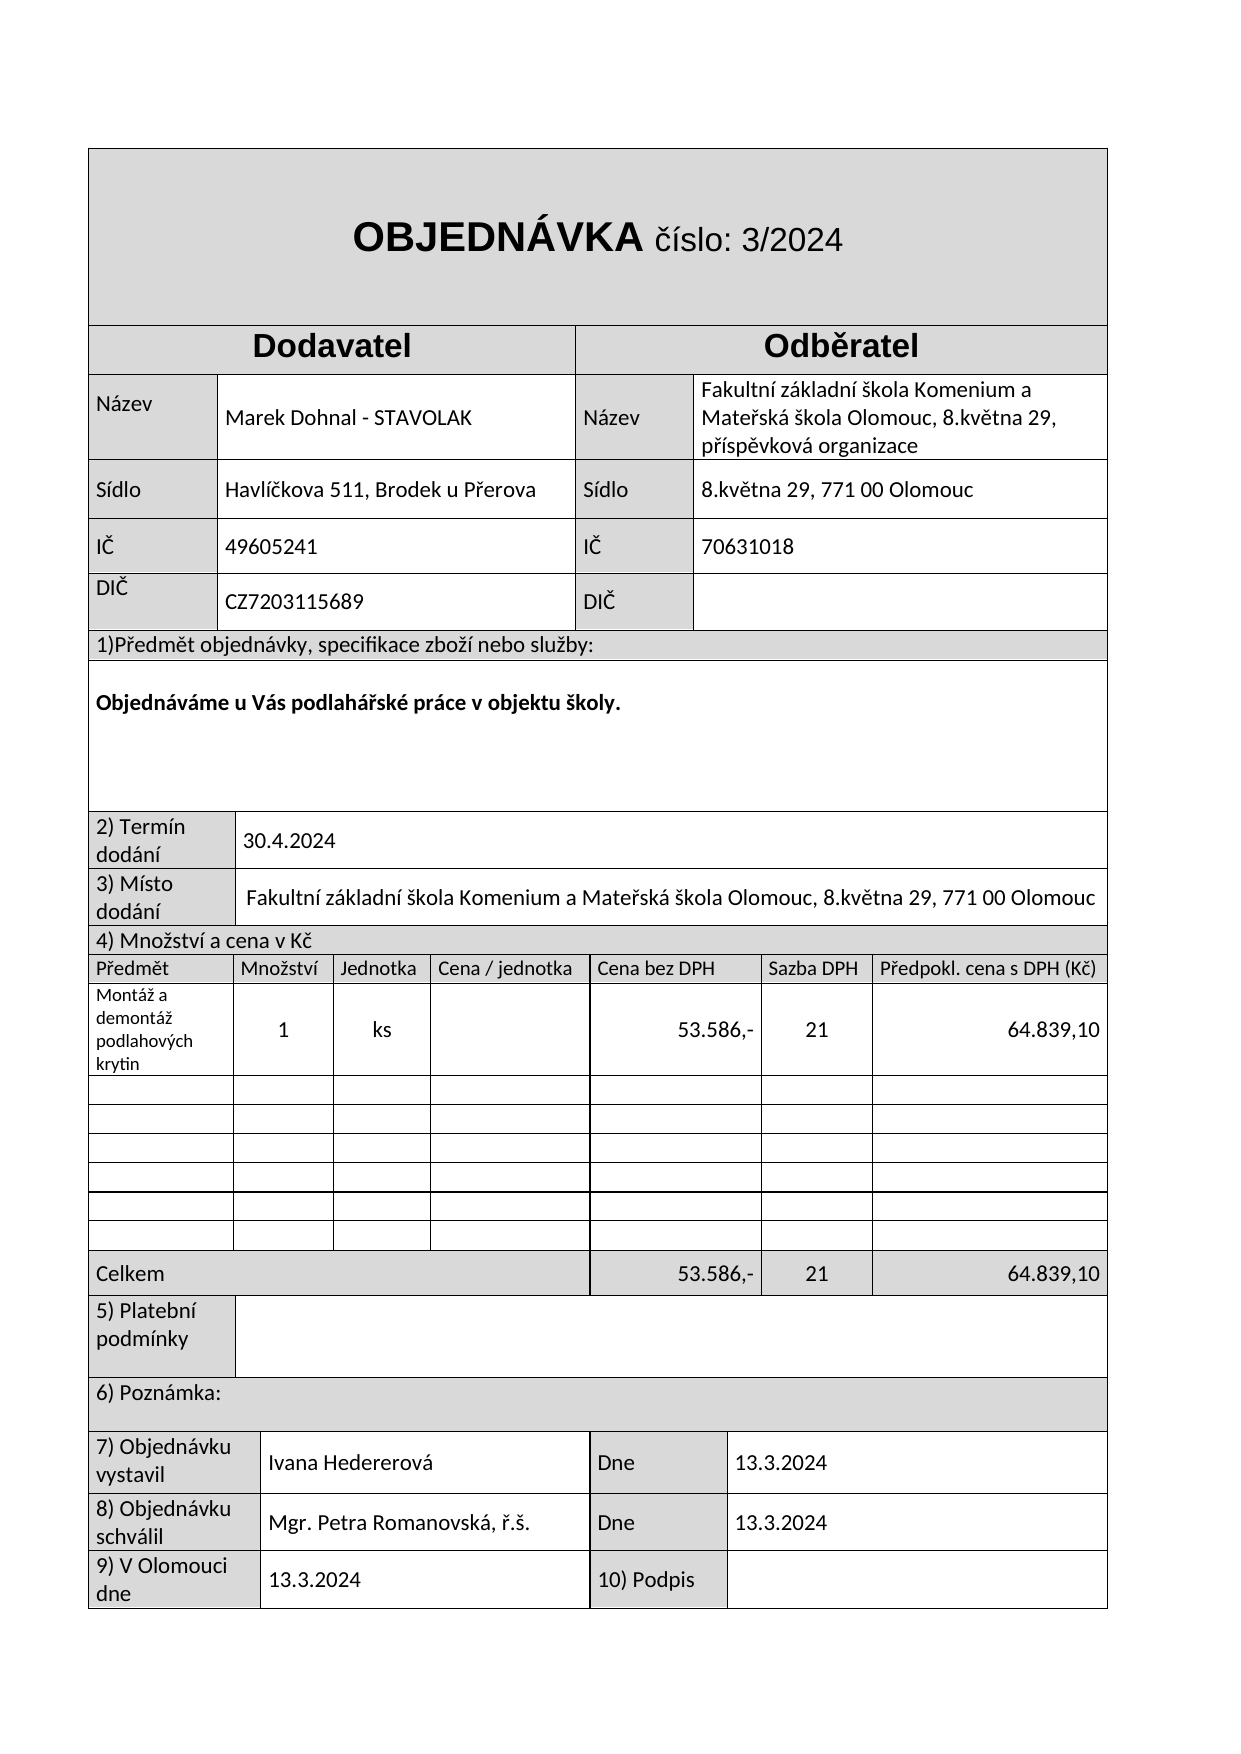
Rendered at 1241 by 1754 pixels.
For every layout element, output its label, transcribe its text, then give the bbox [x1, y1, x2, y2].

table_cell [234, 1105, 333, 1133]
table_cell Sídlo [89, 460, 217, 518]
table_cell Ivana Hedererová [261, 1432, 589, 1493]
table_cell 13.3.2024 [728, 1494, 1107, 1550]
table_cell [873, 1221, 1107, 1249]
table_cell [762, 1076, 872, 1104]
table_cell [873, 1193, 1107, 1220]
table_cell [89, 1105, 233, 1133]
table_cell [234, 1221, 333, 1249]
table_cell [234, 1193, 333, 1220]
table_cell [591, 1076, 761, 1104]
table_cell [234, 1134, 333, 1162]
table_cell 49605241 [218, 519, 575, 572]
table_cell [431, 1193, 589, 1220]
table_cell Odběratel [576, 326, 1107, 374]
table_cell 3) Místo dodání [89, 869, 235, 925]
table_cell Cena / jednotka [431, 955, 589, 982]
table_cell [431, 1221, 589, 1249]
table_cell 70631018 [694, 519, 1107, 572]
table_cell [334, 1193, 430, 1220]
table_cell 53.586,- [591, 984, 761, 1075]
table_cell 10) Podpis [591, 1551, 727, 1607]
table_cell [334, 1221, 430, 1249]
table_cell [89, 1076, 233, 1104]
table_cell [431, 1076, 589, 1104]
table_cell [762, 1221, 872, 1249]
table_cell [694, 574, 1107, 629]
table_cell 6) Poznámka: [89, 1378, 1107, 1431]
table_cell Dodavatel [89, 326, 575, 374]
table_cell [431, 1134, 589, 1162]
table_cell Cena bez DPH [591, 955, 761, 982]
table_cell [591, 1221, 761, 1249]
table_cell 8.května 29, 771 00 Olomouc [694, 460, 1107, 518]
table_cell [334, 1134, 430, 1162]
table_cell 5) Platební podmínky [89, 1296, 235, 1377]
table_cell [873, 1134, 1107, 1162]
table_cell [591, 1105, 761, 1133]
table_cell [89, 1163, 233, 1191]
table_cell ks [334, 984, 430, 1075]
table_cell [762, 1193, 872, 1220]
table_cell [873, 1076, 1107, 1104]
table_cell 7) Objednávku vystavil [89, 1432, 260, 1493]
table_cell 4) Množství a cena v Kč [89, 926, 1107, 954]
table_cell Množství [234, 955, 333, 982]
table_cell Předmět [89, 955, 233, 982]
table_cell Dne [591, 1494, 727, 1550]
table_header OBJEDNÁVKA číslo: 3/2024 [89, 149, 1107, 325]
table_cell Celkem [89, 1251, 589, 1295]
table_cell [762, 1163, 872, 1191]
table_cell [431, 984, 589, 1075]
table_cell Objednáváme u Vás podlahářské práce v objektu školy. [89, 661, 1107, 811]
table_cell Montáž a demontáž podlahových krytin [89, 984, 233, 1075]
table_cell 13.3.2024 [261, 1551, 589, 1607]
table_cell [873, 1163, 1107, 1191]
table_cell Název [89, 375, 217, 459]
table_cell Marek Dohnal - STAVOLAK [218, 375, 575, 459]
table_cell 53.586,- [591, 1251, 761, 1295]
table_cell 1)Předmět objednávky, specifikace zboží nebo služby: [89, 631, 1107, 659]
table_cell 9) V Olomouci dne [89, 1551, 260, 1607]
table_cell 13.3.2024 [728, 1432, 1107, 1493]
table_cell Sídlo [576, 460, 693, 518]
table_cell 64.839,10 [873, 1251, 1107, 1295]
table_cell Sazba DPH [762, 955, 872, 982]
table_cell [431, 1163, 589, 1191]
table_cell 2) Termín dodání [89, 812, 235, 868]
table_cell 1 [234, 984, 333, 1075]
table_cell [89, 1134, 233, 1162]
table_cell Havlíčkova 511, Brodek u Přerova [218, 460, 575, 518]
table_cell [431, 1105, 589, 1133]
table_cell Dne [591, 1432, 727, 1493]
table_cell [762, 1105, 872, 1133]
table_cell [591, 1193, 761, 1220]
table_cell 64.839,10 [873, 984, 1107, 1075]
table_cell Předpokl. cena s DPH (Kč) [873, 955, 1107, 982]
table_cell [89, 1221, 233, 1249]
table_cell [89, 1193, 233, 1220]
table_cell DIČ [89, 574, 217, 629]
table_cell DIČ [576, 574, 693, 629]
table_cell [728, 1551, 1107, 1607]
table_cell [334, 1163, 430, 1191]
table_cell [234, 1163, 333, 1191]
table_cell [762, 1134, 872, 1162]
table_cell Fakultní základní škola Komenium a Mateřská škola Olomouc, 8.května 29, 771 00 Olomouc [236, 869, 1107, 925]
table_cell Fakultní základní škola Komenium a Mateřská škola Olomouc, 8.května 29, příspěvková organizace [694, 375, 1107, 459]
table_cell CZ7203115689 [218, 574, 575, 629]
table_cell [591, 1134, 761, 1162]
table_cell 21 [762, 984, 872, 1075]
table_cell IČ [576, 519, 693, 572]
table_cell Název [576, 375, 693, 459]
table_cell [334, 1105, 430, 1133]
table_cell 8) Objednávku schválil [89, 1494, 260, 1550]
table_cell [334, 1076, 430, 1104]
table_cell [873, 1105, 1107, 1133]
table_cell Mgr. Petra Romanovská, ř.š. [261, 1494, 589, 1550]
table_cell [234, 1076, 333, 1104]
table_cell [236, 1296, 1107, 1377]
table_cell IČ [89, 519, 217, 572]
table_cell 21 [762, 1251, 872, 1295]
table_cell [591, 1163, 761, 1191]
table_cell Jednotka [334, 955, 430, 982]
table_cell 30.4.2024 [236, 812, 1107, 868]
